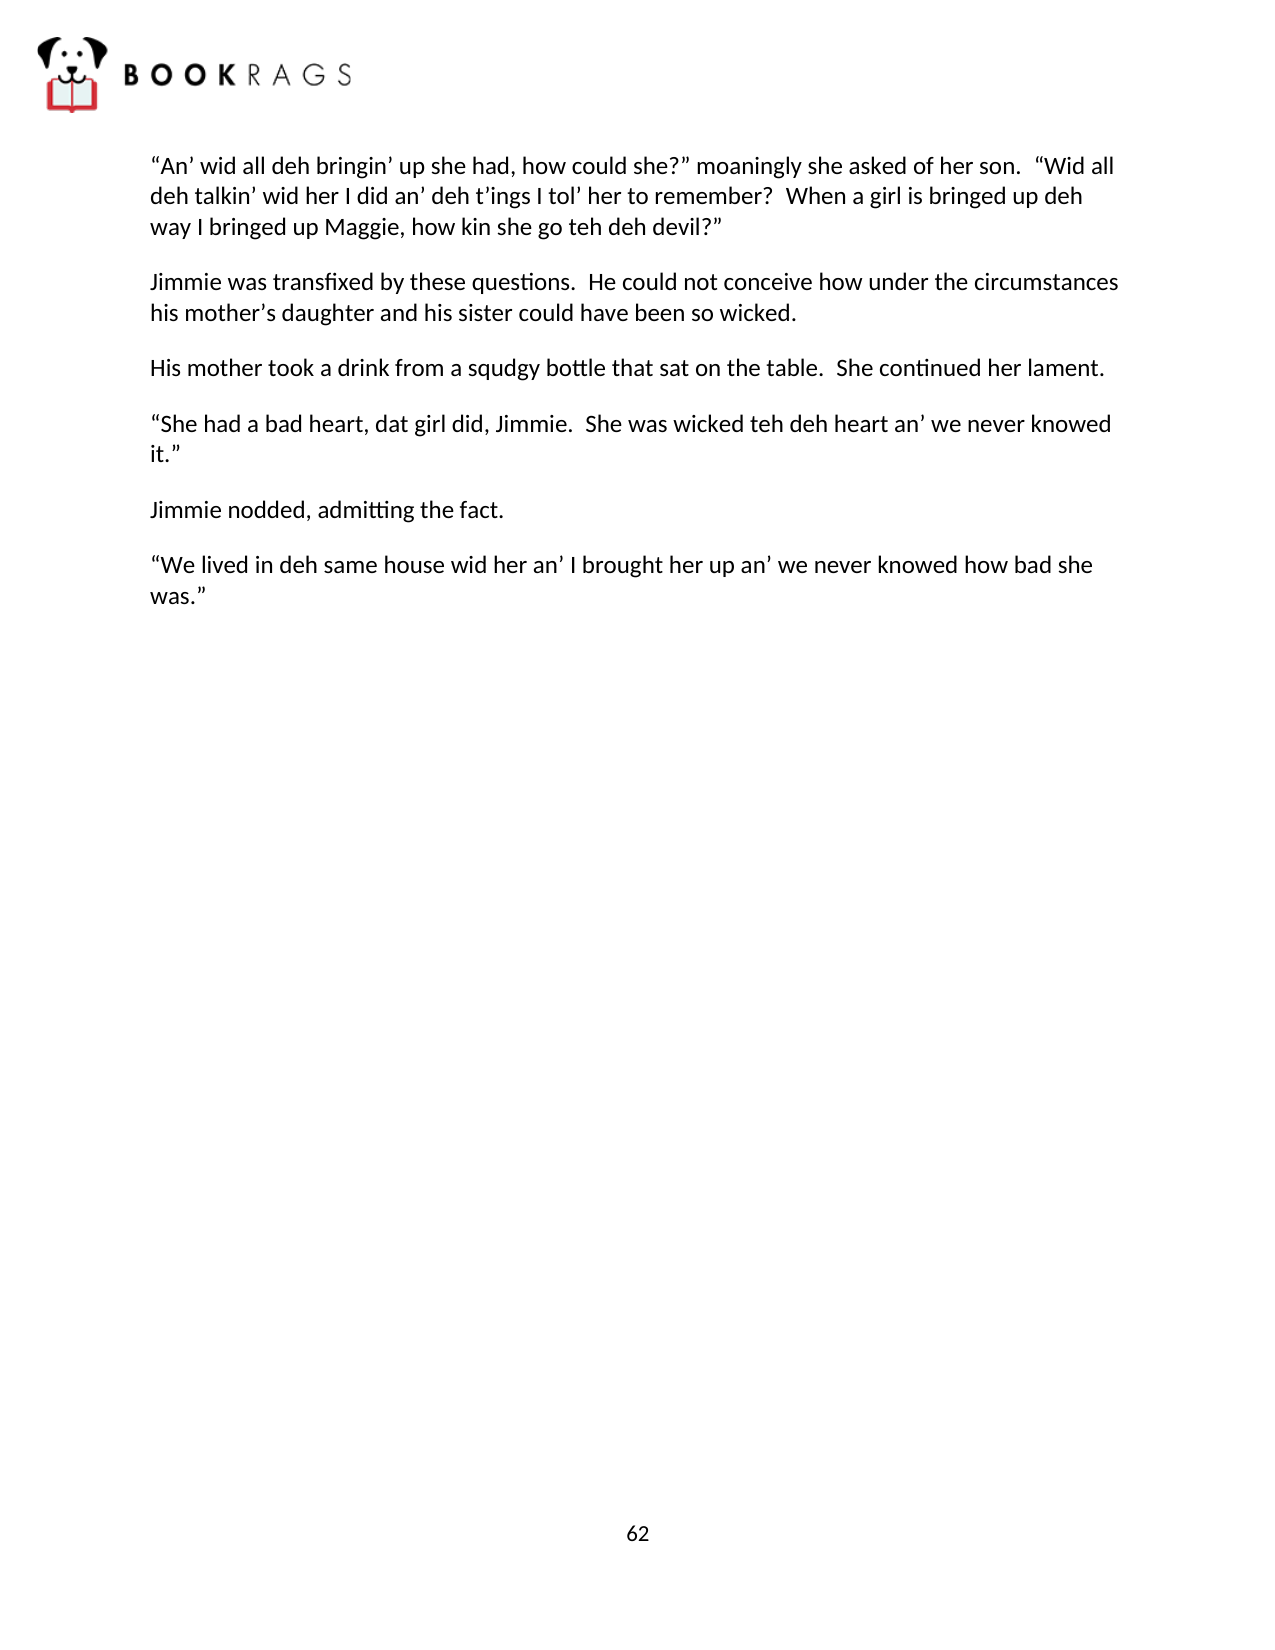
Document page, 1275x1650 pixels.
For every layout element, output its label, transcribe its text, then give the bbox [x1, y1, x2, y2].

text Jimmie nodded, admitting the fact. [150, 494, 1125, 525]
text “An’ wid all deh bringin’ up she had, how could she?” moaningly she asked of her son. “Wid all deh talkin’ wid her I did an’ deh t’ings I tol’ her to remember? When a girl is bringed up deh way I bringed up Maggie, how kin she go teh deh devil?” [150, 150, 1125, 242]
text “We lived in deh same house wid her an’ I brought her up an’ we never knowed how bad she was.” [150, 550, 1125, 611]
text His mother took a drink from a squdgy bottle that sat on the table. She continued her lament. [150, 353, 1125, 383]
text Jimmie was transfixed by these questions. He could not conceive how under the circumstances his mother’s daughter and his sister could have been so wicked. [150, 267, 1125, 328]
picture [37, 37, 351, 113]
text “She had a bad heart, dat girl did, Jimmie. She was wicked teh deh heart an’ we never knowed it.” [150, 408, 1125, 469]
